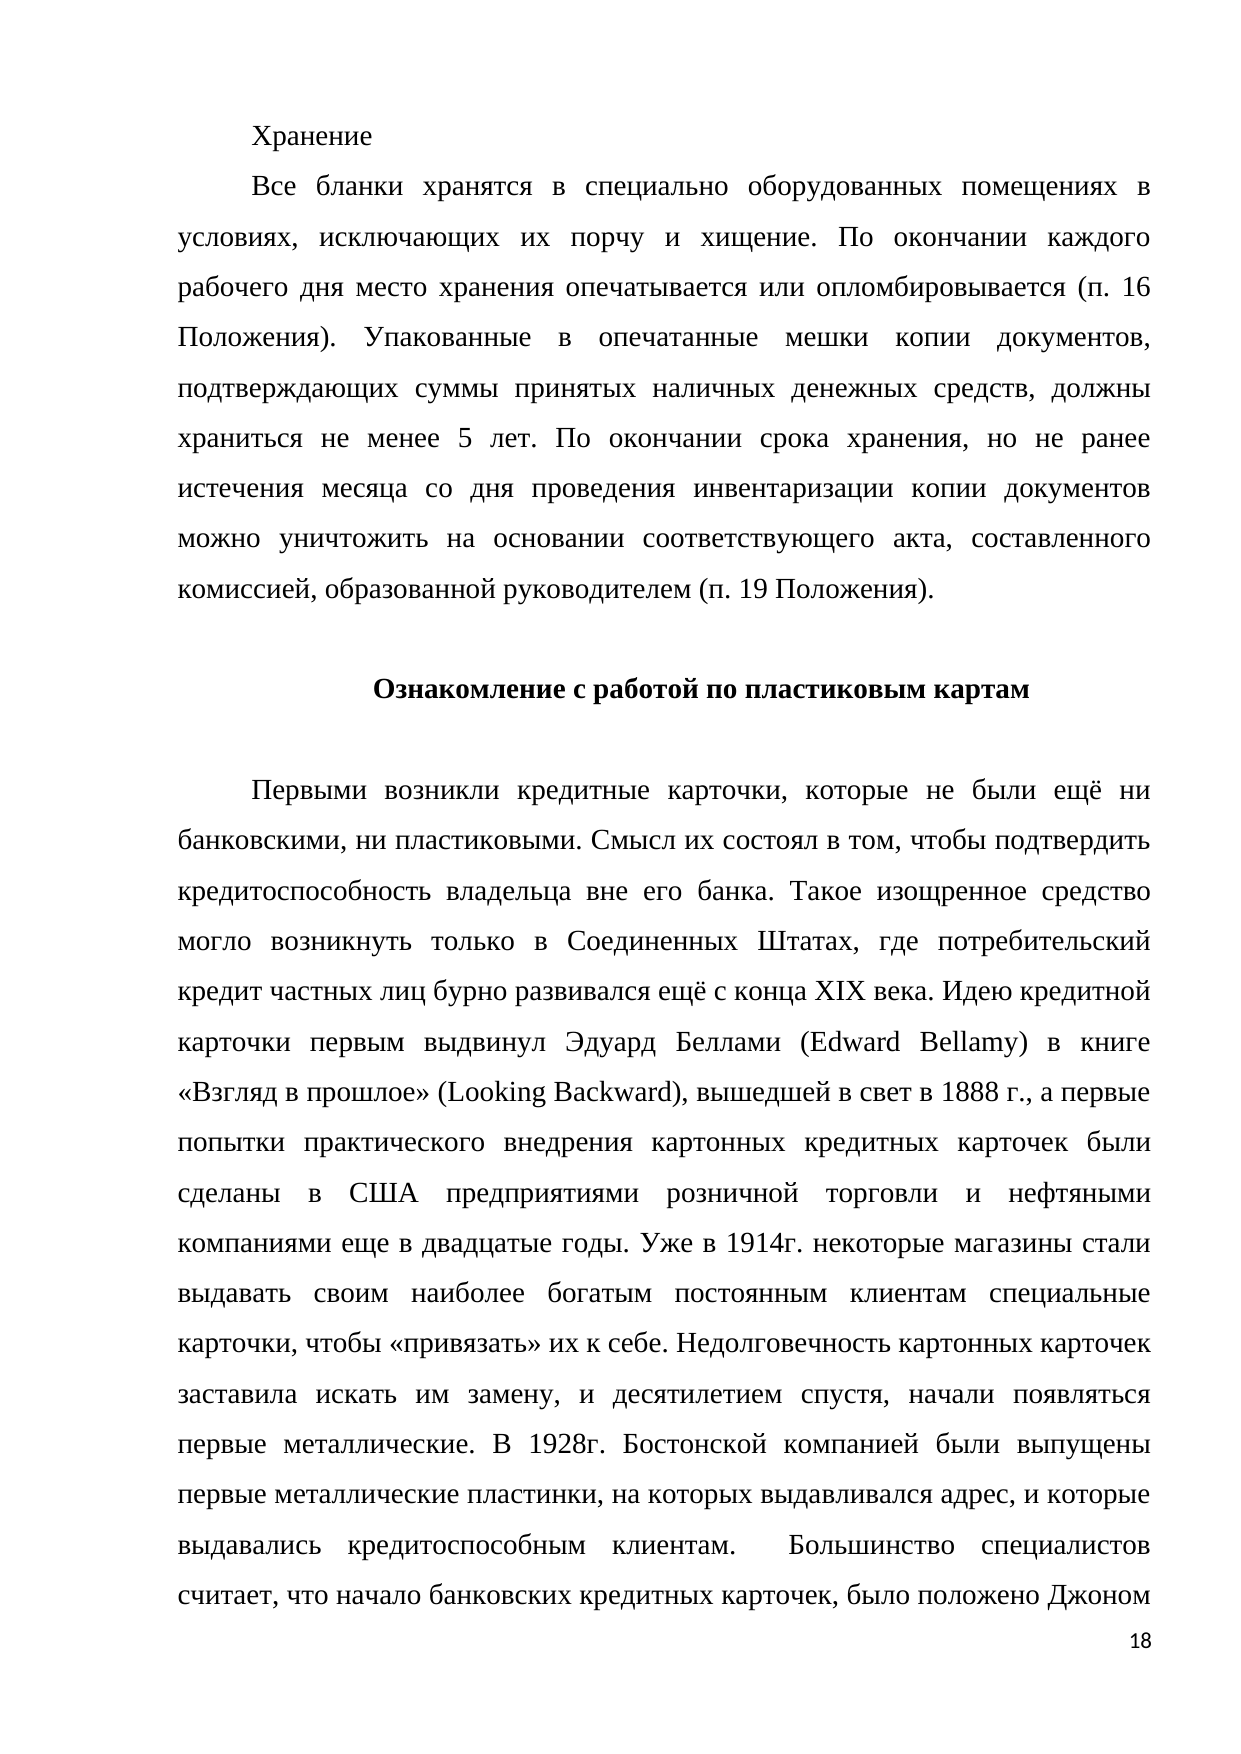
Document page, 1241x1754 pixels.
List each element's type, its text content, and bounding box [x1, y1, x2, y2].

text Ознакомление с работой по пластиковым картам [177, 672, 1152, 705]
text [177, 772, 1152, 1611]
text Все бланки хранятся в специально оборудованных помещениях в условиях, исключающих их порчу и хищение. По окончании каждого рабочего дня место хранения опечатывается или опломбировывается (п. 16 Положения). Упакованные в опечатанные мешки копии документов, подтверждающих суммы принятых наличных денежных средств, должны храниться не менее 5 лет. По окончании срока хранения, но не ранее истечения месяца со дня проведения инвентаризации копии документов можно уничтожить на основании соответствующего акта, составленного комиссией, образованной руководителем (п. 19 Положения). [177, 168, 1152, 604]
text Хранение [177, 118, 1152, 152]
